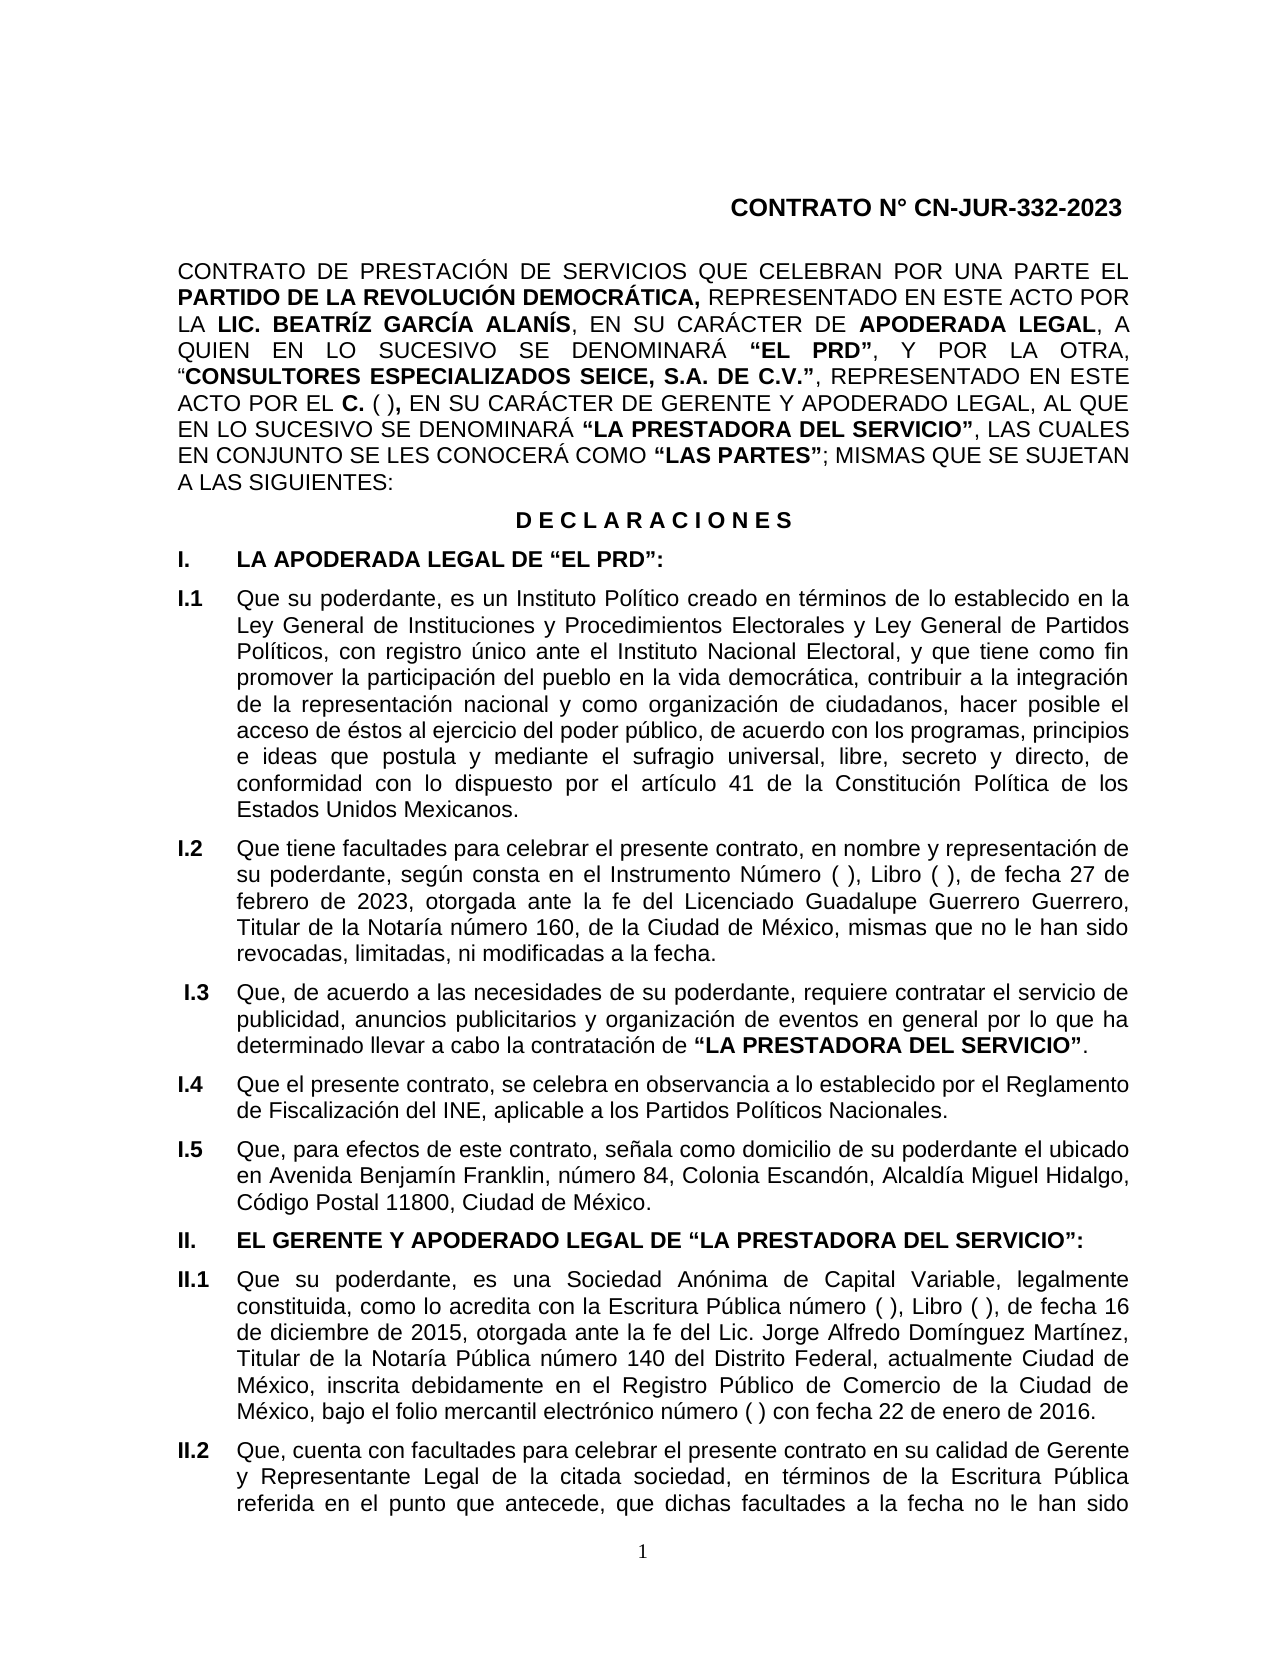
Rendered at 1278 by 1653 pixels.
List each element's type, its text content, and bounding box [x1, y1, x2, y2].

text I.2 Que tiene facultades para celebrar el presente contrato, en nombre y representación de su poderdante, según consta en el Instrumento Número ( ), Libro ( ), de fecha 27 de febrero de 2023, otorgada ante la fe del Licenciado Guadalupe Guerrero Guerrero, Titular de la Notaría número 160, de la Ciudad de México, mismas que no le han sido revocadas, limitadas, ni modificadas a la fecha. [177, 835, 1130, 967]
text I.4 Que el presente contrato, se celebra en observancia a lo establecido por el Reglamento de Fiscalización del INE, aplicable a los Partidos Políticos Nacionales. [177, 1071, 1130, 1123]
text I.1 Que su poderdante, es un Instituto Político creado en términos de lo establecido en la Ley General de Instituciones y Procedimientos Electorales y Ley General de Partidos Políticos, con registro único ante el Instituto Nacional Electoral, y que tiene como fin promover la participación del pueblo en la vida democrática, contribuir a la integración de la representación nacional y como organización de ciudadanos, hacer posible el acceso de éstos al ejercicio del poder público, de acuerdo con los programas, principios e ideas que postula y mediante el sufragio universal, libre, secreto y directo, de conformidad con lo dispuesto por el artículo 41 de la Constitución Política de los Estados Unidos Mexicanos. [177, 585, 1130, 822]
text I.5 Que, para efectos de este contrato, señala como domicilio de su poderdante el ubicado en Avenida Benjamín Franklin, número 84, Colonia Escandón, Alcaldía Miguel Hidalgo, Código Postal 11800, Ciudad de México. [177, 1136, 1130, 1215]
text I.3 Que, de acuerdo a las necesidades de su poderdante, requiere contratar el servicio de publicidad, anuncios publicitarios y organización de eventos en general por lo que ha determinado llevar a cabo la contratación de “LA PRESTADORA DEL SERVICIO”. [177, 979, 1130, 1058]
text II.1 Que su poderdante, es una Sociedad Anónima de Capital Variable, legalmente constituida, como lo acredita con la Escritura Pública número ( ), Libro ( ), de fecha 16 de diciembre de 2015, otorgada ante la fe del Lic. Jorge Alfredo Domínguez Martínez, Titular de la Notaría Pública número 140 del Distrito Federal, actualmente Ciudad de México, inscrita debidamente en el Registro Público de Comercio de la Ciudad de México, bajo el folio mercantil electrónico número ( ) con fecha 22 de enero de 2016. [177, 1266, 1130, 1424]
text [177, 1437, 1130, 1516]
text I. LA APODERADA LEGAL DE “EL PRD”: [177, 546, 1130, 573]
text CONTRATO DE PRESTACIÓN DE SERVICIOS QUE CELEBRAN POR UNA PARTE EL PARTIDO DE LA REVOLUCIÓN DEMOCRÁTICA, REPRESENTADO EN ESTE ACTO POR LA LIC. BEATRÍZ GARCÍA ALANÍS, EN SU CARÁCTER DE APODERADA LEGAL, A QUIEN EN LO SUCESIVO SE DENOMINARÁ “EL PRD”, Y POR LA OTRA, “CONSULTORES ESPECIALIZADOS SEICE, S.A. DE C.V.”, REPRESENTADO EN ESTE ACTO POR EL C. ( ), EN SU CARÁCTER DE GERENTE Y APODERADO LEGAL, AL QUE EN LO SUCESIVO SE DENOMINARÁ “LA PRESTADORA DEL SERVICIO”, LAS CUALES EN CONJUNTO SE LES CONOCERÁ COMO “LAS PARTES”; MISMAS QUE SE SUJETAN A LAS SIGUIENTES: [177, 258, 1130, 495]
text II. EL GERENTE Y APODERADO LEGAL DE “LA PRESTADORA DEL SERVICIO”: [177, 1227, 1130, 1254]
text D E C L A R A C I O N E S [177, 507, 1130, 534]
